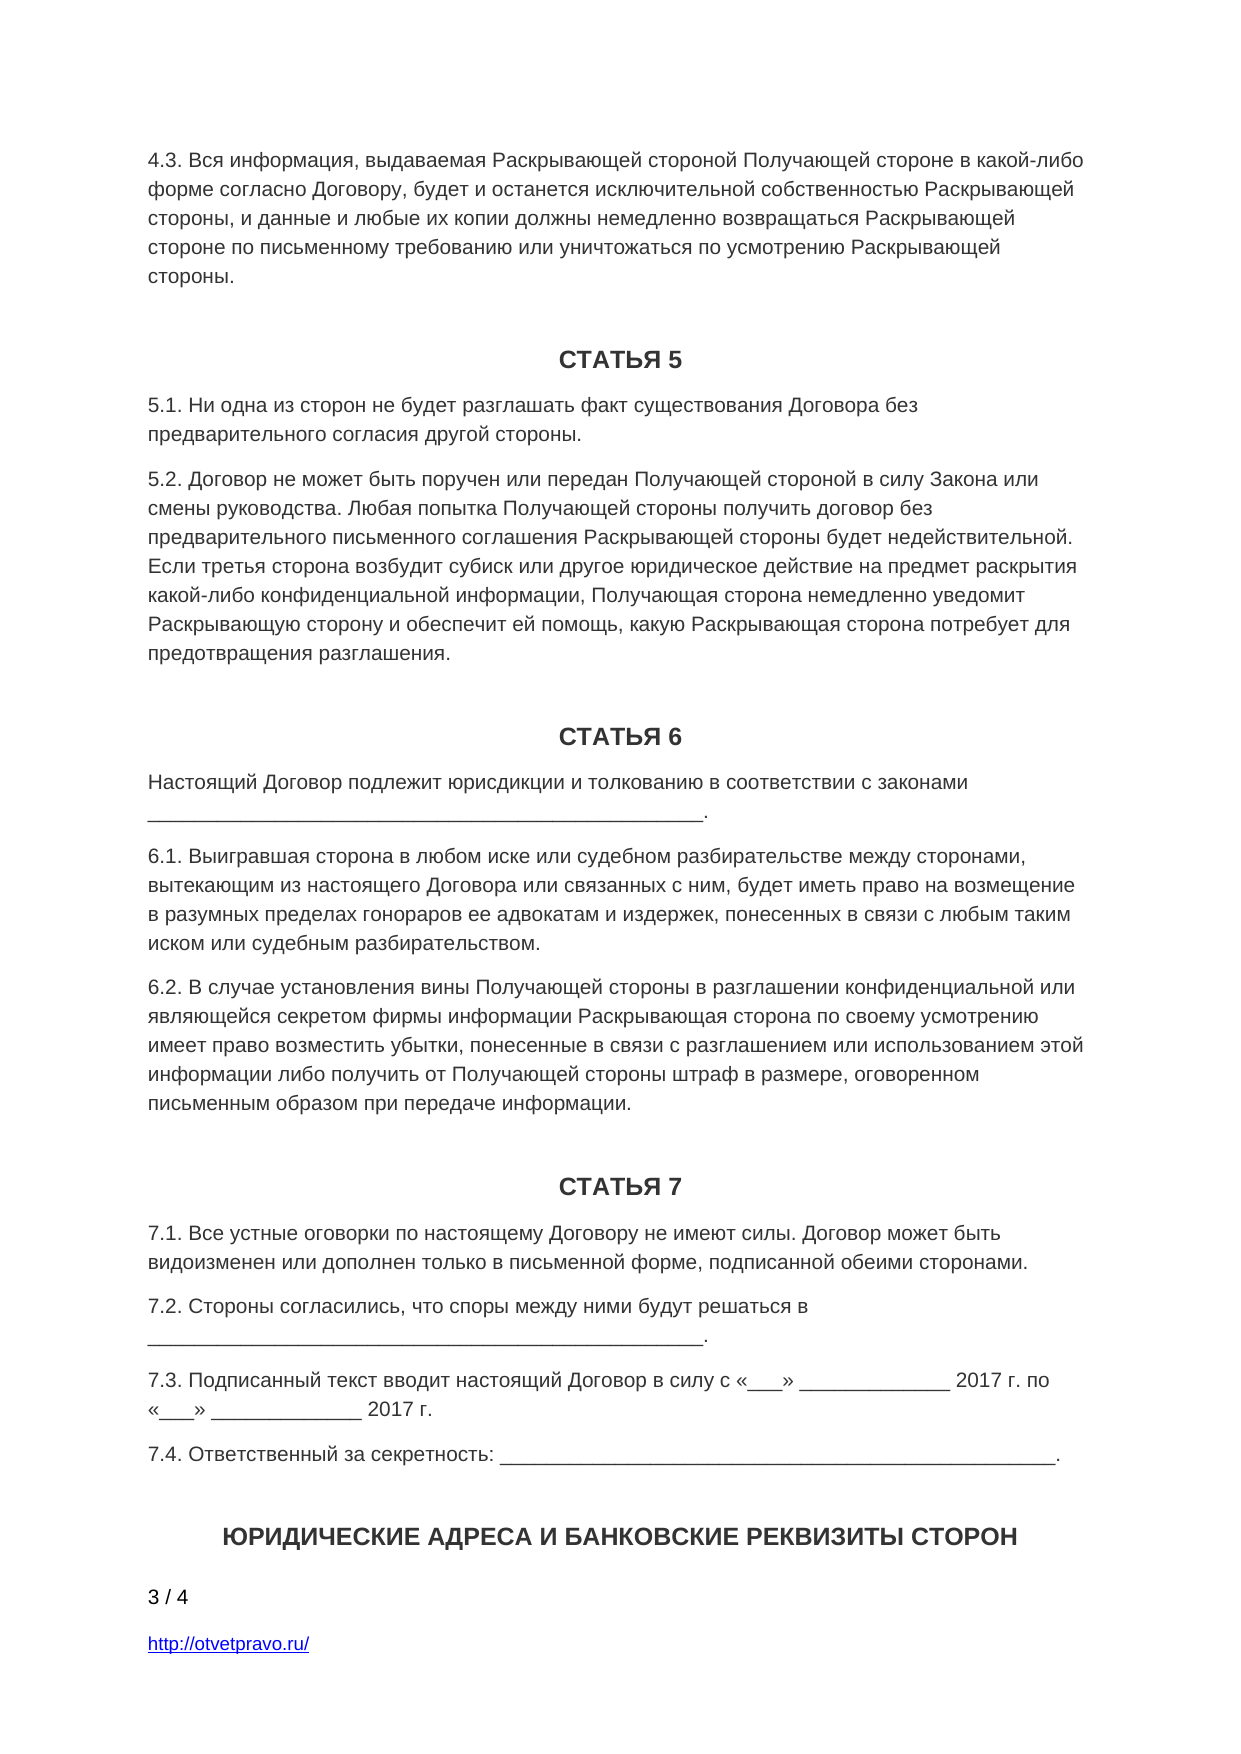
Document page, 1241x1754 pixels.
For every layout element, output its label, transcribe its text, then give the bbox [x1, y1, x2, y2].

text 4.3. Вся информация, выдаваемая Раскрывающей стороной Получающей стороне в какой-либо форме согласно Договору, будет и останется исключительной собственностью Раскрывающей стороны, и данные и любые их копии должны немедленно возвращаться Раскрывающей стороне по письменному требованию или уничтожаться по усмотрению Раскрывающей стороны. [148, 148, 1092, 287]
text 7.1. Все устные оговорки по настоящему Договору не имеют силы. Договор может быть видоизменен или дополнен только в письменной форме, подписанной обеими сторонами. [148, 1221, 1092, 1274]
text ЮРИДИЧЕСКИЕ АДРЕСА И БАНКОВСКИЕ РЕКВИЗИТЫ СТОРОН [148, 1522, 1092, 1551]
text СТАТЬЯ 6 [148, 722, 1092, 750]
text 5.2. Договор не может быть поручен или передан Получающей стороной в силу Закона или смены руководства. Любая попытка Получающей стороны получить договор без предварительного письменного соглашения Раскрывающей стороны будет недействительной. Если третья сторона возбудит субиск или другое юридическое действие на предмет раскрытия какой-либо конфиденциальной информации, Получающая сторона немедленно уведомит Раскрывающую сторону и обеспечит ей помощь, какую Раскрывающая сторона потребует для предотвращения разглашения. [148, 467, 1092, 664]
text 6.2. В случае установления вины Получающей стороны в разглашении конфиденциальной или являющейся секретом фирмы информации Раскрывающая сторона по своему усмотрению имеет право возместить убытки, понесенные в связи с разглашением или использованием этой информации либо получить от Получающей стороны штраф в размере, оговоренном письменным образом при передаче информации. [148, 975, 1092, 1115]
text Настоящий Договор подлежит юрисдикции и толкованию в соответствии с законами ________________________________________________. [148, 770, 1092, 823]
text СТАТЬЯ 7 [148, 1172, 1092, 1201]
text СТАТЬЯ 5 [148, 344, 1092, 373]
text 7.4. Ответственный за секретность: ________________________________________________. [148, 1441, 1092, 1465]
text 7.2. Стороны согласились, что споры между ними будут решаться в ________________________________________________. [148, 1294, 1092, 1347]
text 7.3. Подписанный текст вводит настоящий Договор в силу с «___» _____________ 2017 г. по «___» _____________ 2017 г. [148, 1368, 1092, 1421]
text 6.1. Выигравшая сторона в любом иске или судебном разбирательстве между сторонами, вытекающим из настоящего Договора или связанных с ним, будет иметь право на возмещение в разумных пределах гонораров ее адвокатам и издержек, понесенных в связи с любым таким иском или судебным разбирательством. [148, 844, 1092, 954]
text 5.1. Ни одна из сторон не будет разглашать факт существования Договора без предварительного согласия другой стороны. [148, 393, 1092, 446]
